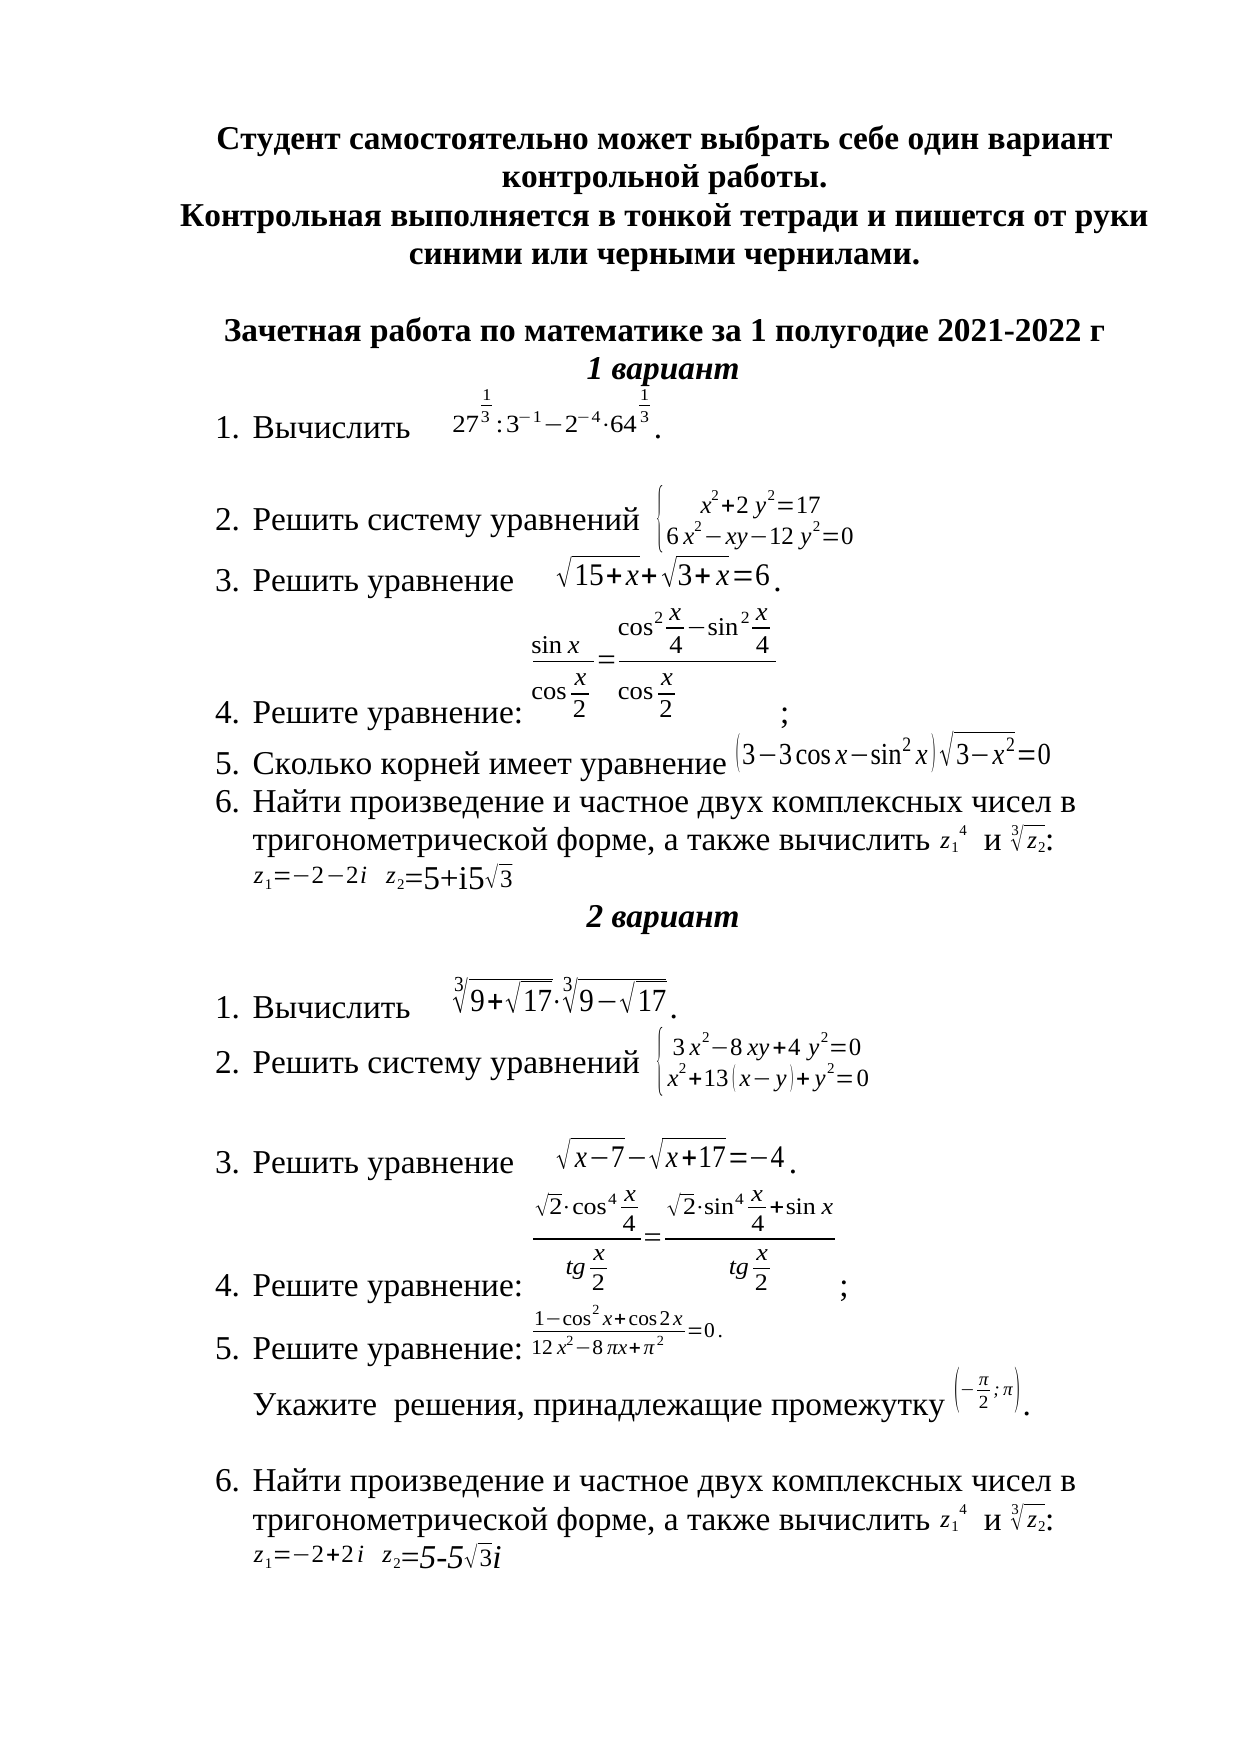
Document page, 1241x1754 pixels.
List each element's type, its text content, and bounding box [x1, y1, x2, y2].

list Найти произведение и частное двух комплексных чисел в тригонометрической форме, а также вычислить и : [215, 1461, 1152, 1537]
list Решить уравнение . [215, 553, 1152, 598]
text Зачетная работа по математике за 1 полугодие 2021-2022 г [177, 310, 1152, 348]
list Вычислить . [215, 386, 1152, 445]
list Решить систему уравнений [215, 483, 1152, 553]
text Студент самостоятельно может выбрать себе один вариант контрольной работы. [177, 118, 1152, 195]
text 2 вариант [177, 896, 1152, 935]
list Решить систему уравнений [215, 1026, 1152, 1097]
list Решите уравнение: ; [215, 1180, 1152, 1303]
list Найти произведение и частное двух комплексных чисел в тригонометрической форме, а также вычислить и : [215, 781, 1152, 858]
list Решите уравнение: ; [215, 598, 1152, 730]
list Решите уравнение: [215, 1303, 1219, 1367]
text Контрольная выполняется в тонкой тетради и пишется от руки синими или черными чернилами. [177, 195, 1152, 271]
list Сколько корней имеет уравнение [215, 730, 1152, 781]
list Решить уравнение . [215, 1136, 1152, 1180]
text =5-5i [252, 1537, 1152, 1576]
text =5+i5 [252, 858, 1152, 896]
text 1 вариант [177, 348, 1152, 386]
list Укажите решения, принадлежащие промежутку . [252, 1367, 1219, 1422]
list Вычислить . [215, 973, 1152, 1026]
